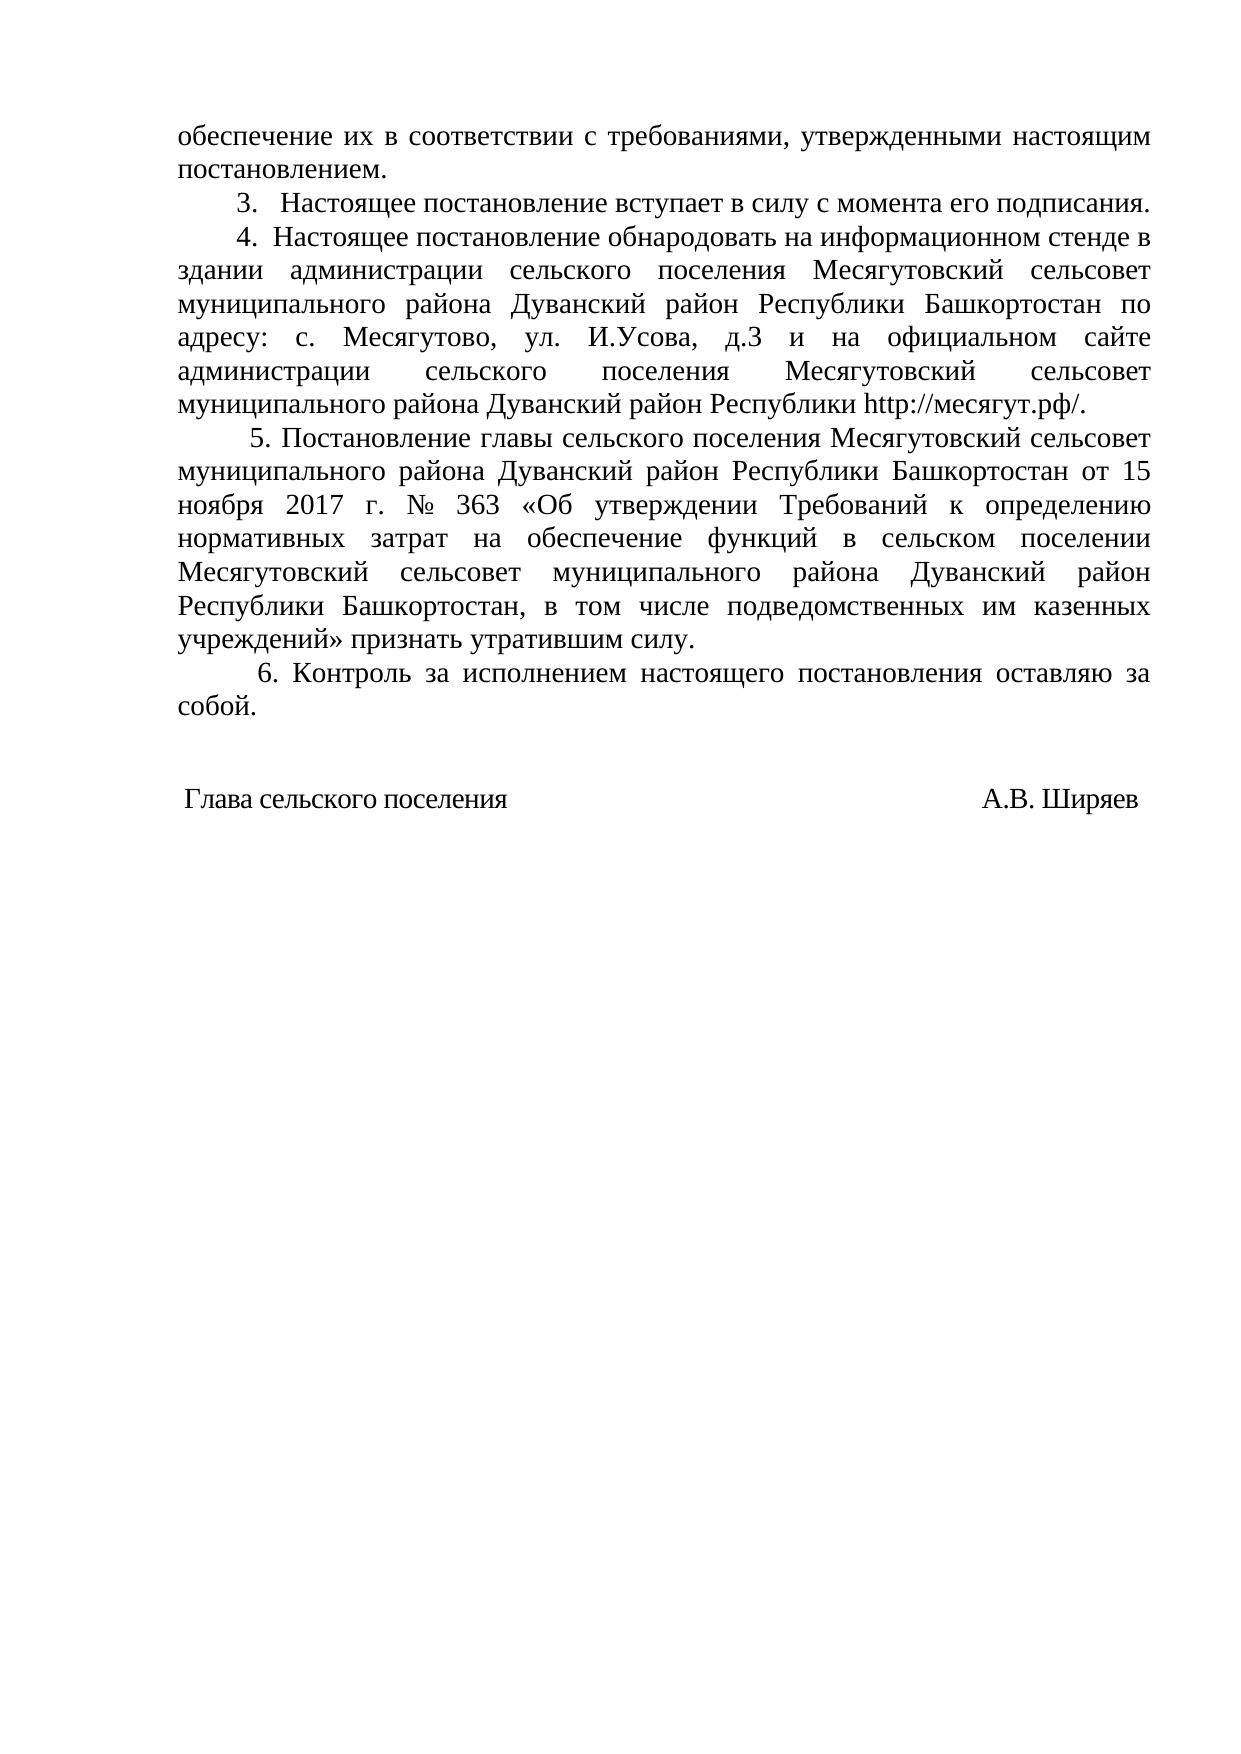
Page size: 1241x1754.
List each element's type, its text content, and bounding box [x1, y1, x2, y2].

text 4. Настоящее постановление обнародовать на информационном стенде в здании администрации сельского поселения Месягутовский сельсовет муниципального района Дуванский район Республики Башкортостан по адресу: с. Месягутово, ул. И.Усова, д.3 и на официальном сайте администрации сельского поселения Месягутовский сельсовет муниципального района Дуванский район Республики http://месягут.рф/. [177, 219, 1152, 420]
text 6. Контроль за исполнением настоящего постановления оставляю за собой. [177, 655, 1152, 722]
text 5. Постановление главы сельского поселения Месягутовский сельсовет муниципального района Дуванский район Республики Башкортостан от 15 ноября 2017 г. № 363 «Об утверждении Требований к определению нормативных затрат на обеспечение функций в сельском поселении Месягутовский сельсовет муниципального района Дуванский район Республики Башкортостан, в том числе подведомственных им казенных учреждений» признать утратившим силу. [177, 420, 1152, 655]
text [177, 118, 1152, 185]
text 3. Настоящее постановление вступает в силу с момента его подписания. [177, 185, 1152, 219]
text Глава сельского поселения А.В. Ширяев [177, 789, 1152, 814]
